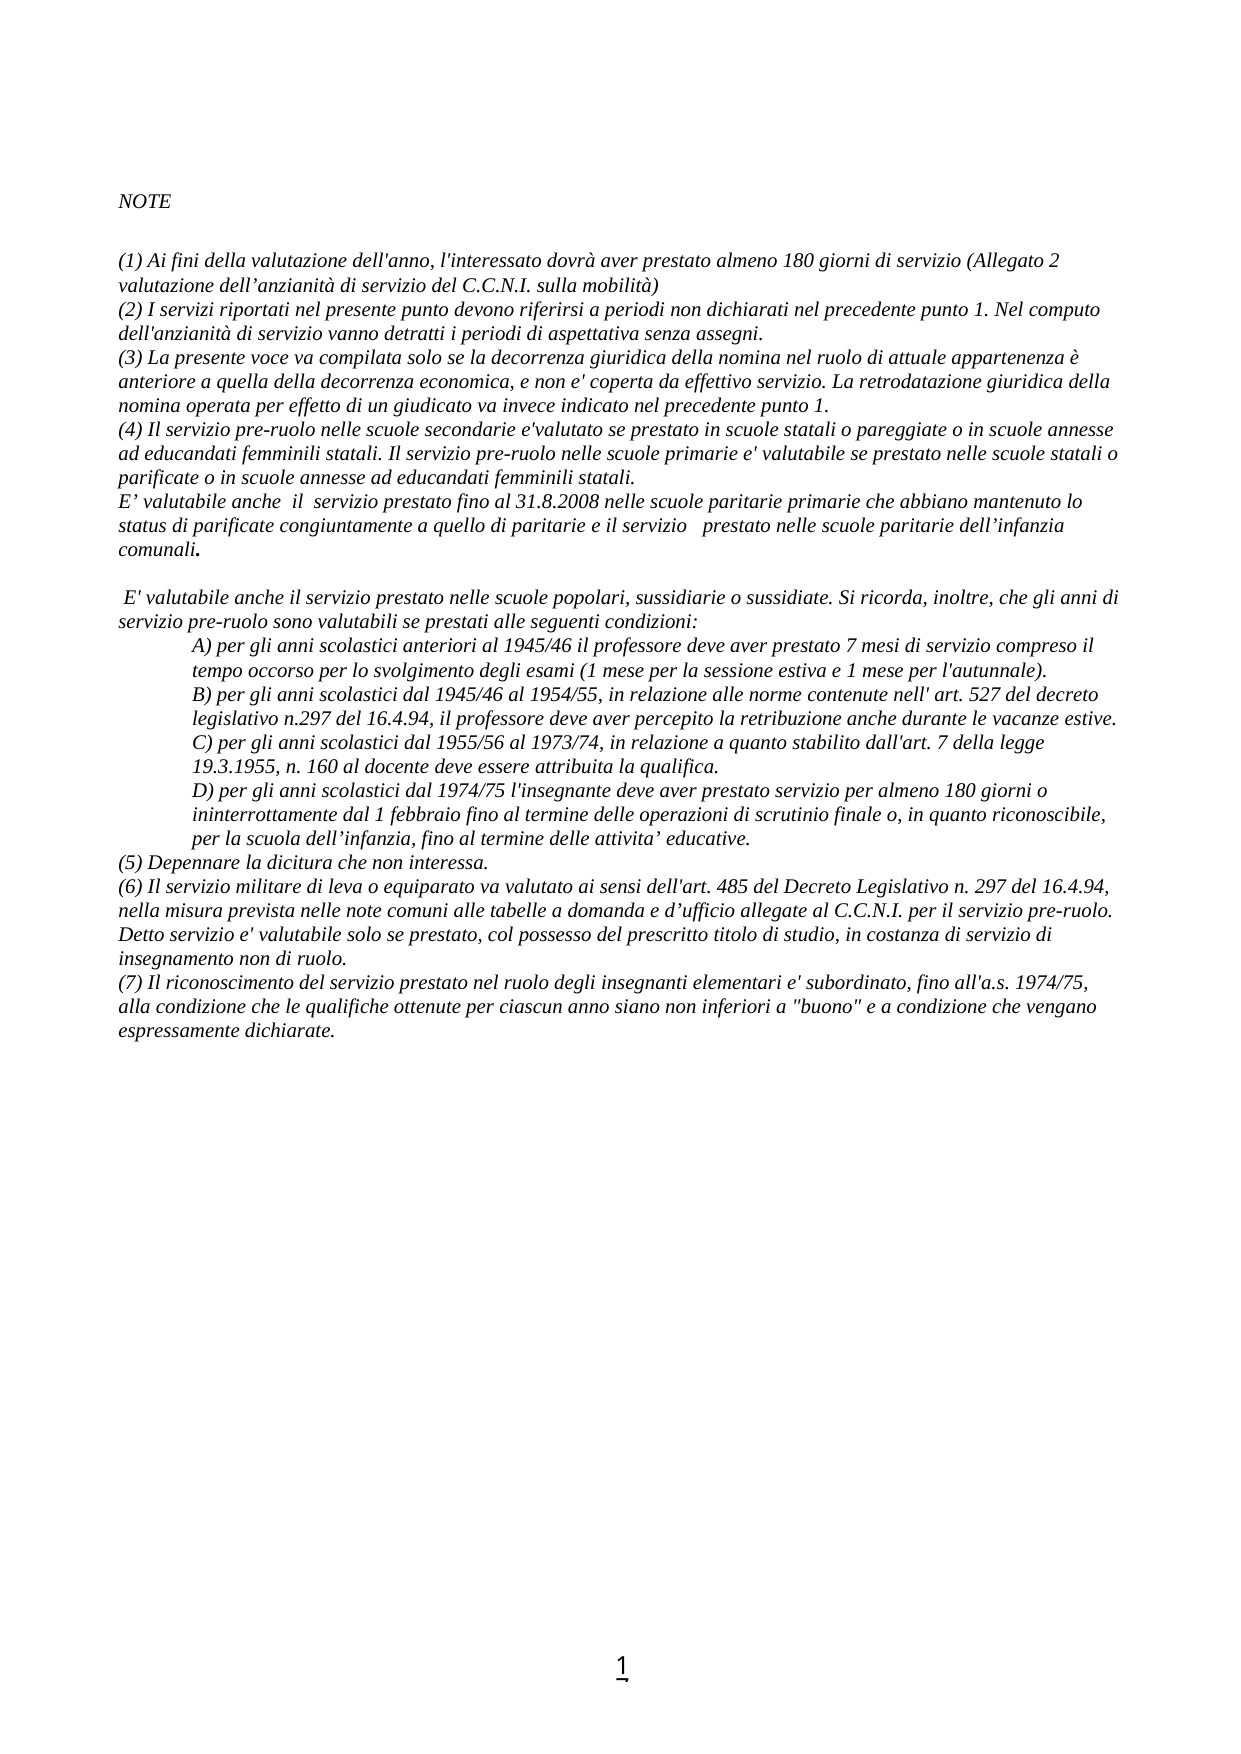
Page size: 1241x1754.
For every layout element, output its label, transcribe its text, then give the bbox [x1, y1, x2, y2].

text A) per gli anni scolastici anteriori al 1945/46 il professore deve aver prestato 7 mesi di servizio compreso il tempo occorso per lo svolgimento degli esami (1 mese per la sessione estiva e 1 mese per l'autunnale). [192, 633, 1122, 682]
text (6) Il servizio militare di leva o equiparato va valutato ai sensi dell'art. 485 del Decreto Legislativo n. 297 del 16.4.94, nella misura prevista nelle note comuni alle tabelle a domanda e d’ufficio allegate al C.C.N.I. per il servizio pre-ruolo. Detto servizio e' valutabile solo se prestato, col possesso del prescritto titolo di studio, in costanza di servizio di insegnamento non di ruolo. [118, 874, 1122, 970]
text (1) Ai fini della valutazione dell'anno, l'interessato dovrà aver prestato almeno 180 giorni di servizio (Allegato 2 valutazione dell’anzianità di servizio del C.C.N.I. sulla mobilità) [118, 248, 1122, 297]
text D) per gli anni scolastici dal 1974/75 l'insegnante deve aver prestato servizio per almeno 180 giorni o ininterrottamente dal 1 febbraio fino al termine delle operazioni di scrutinio finale o, in quanto riconoscibile, per la scuola dell’infanzia, fino al termine delle attivita’ educative. [192, 778, 1122, 850]
text B) per gli anni scolastici dal 1945/46 al 1954/55, in relazione alle norme contenute nell' art. 527 del decreto legislativo n.297 del 16.4.94, il professore deve aver percepito la retribuzione anche durante le vacanze estive. [192, 682, 1122, 730]
text (7) Il riconoscimento del servizio prestato nel ruolo degli insegnanti elementari e' subordinato, fino all'a.s. 1974/75, alla condizione che le qualifiche ottenute per ciascun anno siano non inferiori a "buono" e a condizione che vengano espressamente dichiarate. [118, 970, 1122, 1042]
text NOTE [118, 189, 1122, 213]
text (5) Depennare la dicitura che non interessa. [118, 850, 1122, 874]
text (4) Il servizio pre-ruolo nelle scuole secondarie e'valutato se prestato in scuole statali o pareggiate o in scuole annesse ad educandati femminili statali. Il servizio pre-ruolo nelle scuole primarie e' valutabile se prestato nelle scuole statali o parificate o in scuole annesse ad educandati femminili statali. [118, 417, 1122, 489]
text (3) La presente voce va compilata solo se la decorrenza giuridica della nomina nel ruolo di attuale appartenenza è anteriore a quella della decorrenza economica, e non e' coperta da effettivo servizio. La retrodatazione giuridica della nomina operata per effetto di un giudicato va invece indicato nel precedente punto 1. [118, 345, 1122, 417]
text E’ valutabile anche il servizio prestato fino al 31.8.2008 nelle scuole paritarie primarie che abbiano mantenuto lo status di parificate congiuntamente a quello di paritarie e il servizio prestato nelle scuole paritarie dell’infanzia comunali. [118, 489, 1122, 561]
text C) per gli anni scolastici dal 1955/56 al 1973/74, in relazione a quanto stabilito dall'art. 7 della legge 19.3.1955, n. 160 al docente deve essere attribuita la qualifica. [192, 730, 1122, 778]
text E' valutabile anche il servizio prestato nelle scuole popolari, sussidiarie o sussidiate. Si ricorda, inoltre, che gli anni di servizio pre-ruolo sono valutabili se prestati alle seguenti condizioni: [118, 585, 1122, 633]
text (2) I servizi riportati nel presente punto devono riferirsi a periodi non dichiarati nel precedente punto 1. Nel computo dell'anzianità di servizio vanno detratti i periodi di aspettativa senza assegni. [118, 297, 1122, 345]
